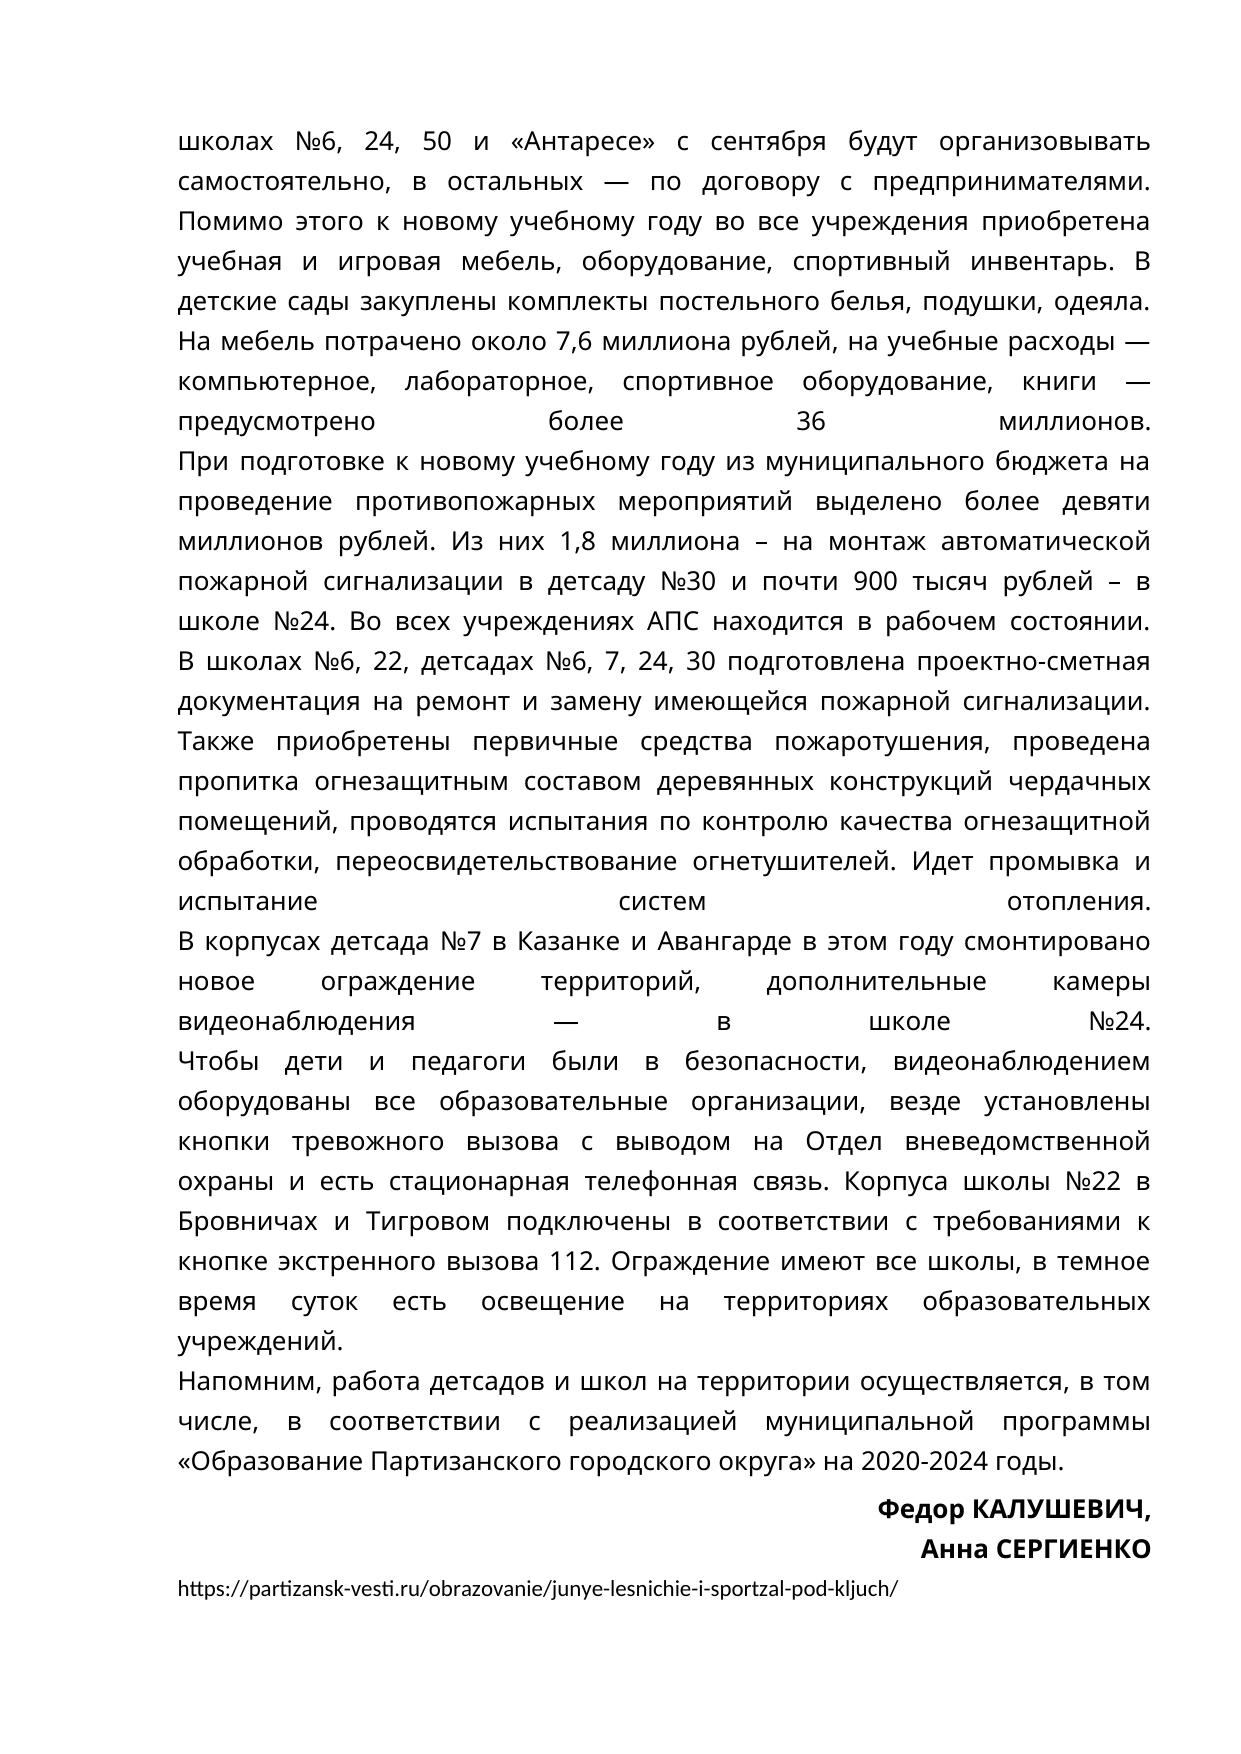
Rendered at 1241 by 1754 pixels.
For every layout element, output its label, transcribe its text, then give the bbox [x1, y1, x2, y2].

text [177, 118, 1152, 1478]
text Федор КАЛУШЕВИЧ, Анна СЕРГИЕНКО [177, 1486, 1152, 1566]
text https://partizansk-vesti.ru/obrazovanie/junye-lesnichie-i-sportzal-pod-kljuch/ [177, 1574, 1152, 1602]
